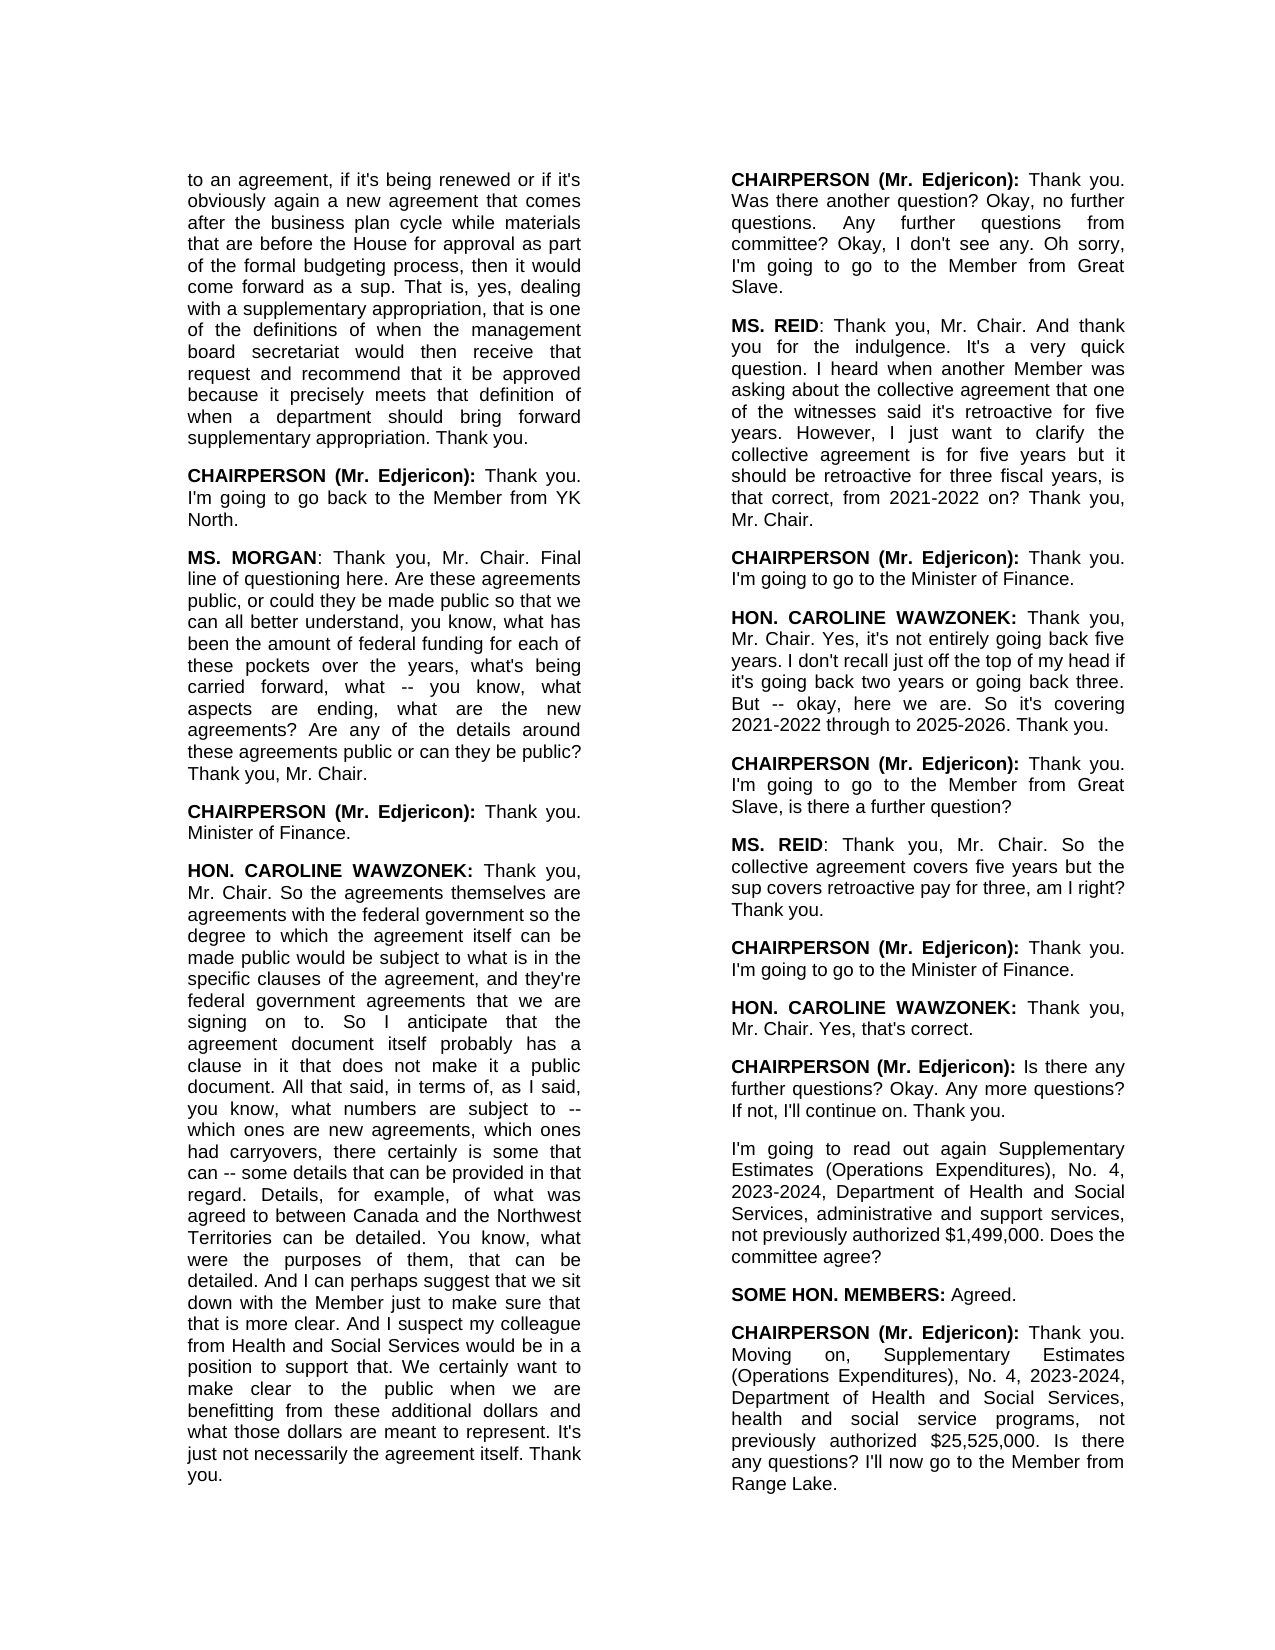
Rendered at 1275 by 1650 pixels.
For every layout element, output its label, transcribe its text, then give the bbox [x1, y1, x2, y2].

text HON. CAROLINE WAWZONEK: Thank you, Mr. Chair. So the agreements themselves are agreements with the federal government so the degree to which the agreement itself can be made public would be subject to what is in the specific clauses of the agreement, and they're federal government agreements that we are signing on to. So I anticipate that the agreement document itself probably has a clause in it that does not make it a public document. All that said, in terms of, as I said, you know, what numbers are subject to -- which ones are new agreements, which ones had carryovers, there certainly is some that can -- some details that can be provided in that regard. Details, for example, of what was agreed to between Canada and the Northwest Territories can be detailed. You know, what were the purposes of them, that can be detailed. And I can perhaps suggest that we sit down with the Member just to make sure that that is more clear. And I suspect my colleague from Health and Social Services would be in a position to support that. We certainly want to make clear to the public when we are benefitting from these additional dollars and what those dollars are meant to represent. It's just not necessarily the agreement itself. Thank you. [187, 860, 581, 1486]
text CHAIRPERSON (Mr. Edjericon): Is there any further questions? Okay. Any more questions? If not, I'll continue on. Thank you. [731, 1056, 1125, 1121]
text HON. CAROLINE WAWZONEK: Thank you, Mr. Chair. Yes, it's not entirely going back five years. I don't recall just off the top of my head if it's going back two years or going back three. But -- okay, here we are. So it's covering 2021-2022 through to 2025-2026. Thank you. [731, 606, 1125, 736]
text CHAIRPERSON (Mr. Edjericon): Thank you. Minister of Finance. [187, 801, 581, 844]
text SOME HON. MEMBERS: Agreed. [731, 1284, 1125, 1305]
text CHAIRPERSON (Mr. Edjericon): Thank you. Moving on, Supplementary Estimates (Operations Expenditures), No. 4, 2023-2024, Department of Health and Social Services, health and social service programs, not previously authorized $25,525,000. Is there any questions? I'll now go to the Member from Range Lake. [731, 1322, 1125, 1494]
text CHAIRPERSON (Mr. Edjericon): Thank you. I'm going to go back to the Member from YK North. [187, 465, 581, 530]
text HON. CAROLINE WAWZONEK: Thank you, Mr. Chair. Yes, that's correct. [731, 997, 1125, 1040]
text I'm going to read out again Supplementary Estimates (Operations Expenditures), No. 4, 2023-2024, Department of Health and Social Services, administrative and support services, not previously authorized $1,499,000. Does the committee agree? [731, 1138, 1125, 1267]
text CHAIRPERSON (Mr. Edjericon): Thank you. Was there another question? Okay, no further questions. Any further questions from committee? Okay, I don't see any. Oh sorry, I'm going to go to the Member from Great Slave. [731, 168, 1125, 298]
text CHAIRPERSON (Mr. Edjericon): Thank you. I'm going to go to the Minister of Finance. [731, 937, 1125, 980]
text MS. REID: Thank you, Mr. Chair. So the collective agreement covers five years but the sup covers retroactive pay for three, am I right? Thank you. [731, 834, 1125, 920]
text MS. MORGAN: Thank you, Mr. Chair. Final line of questioning here. Are these agreements public, or could they be made public so that we can all better understand, you know, what has been the amount of federal funding for each of these pockets over the years, what's being carried forward, what -- you know, what aspects are ending, what are the new agreements? Are any of the details around these agreements public or can they be public? Thank you, Mr. Chair. [187, 547, 581, 784]
text CHAIRPERSON (Mr. Edjericon): Thank you. I'm going to go to the Member from Great Slave, is there a further question? [731, 752, 1125, 817]
text MS. REID: Thank you, Mr. Chair. And thank you for the indulgence. It's a very quick question. I heard when another Member was asking about the collective agreement that one of the witnesses said it's retroactive for five years. However, I just want to clarify the collective agreement is for five years but it should be retroactive for three fiscal years, is that correct, from 2021-2022 on? Thank you, Mr. Chair. [731, 314, 1125, 530]
text CHAIRPERSON (Mr. Edjericon): Thank you. I'm going to go to the Minister of Finance. [731, 547, 1125, 590]
